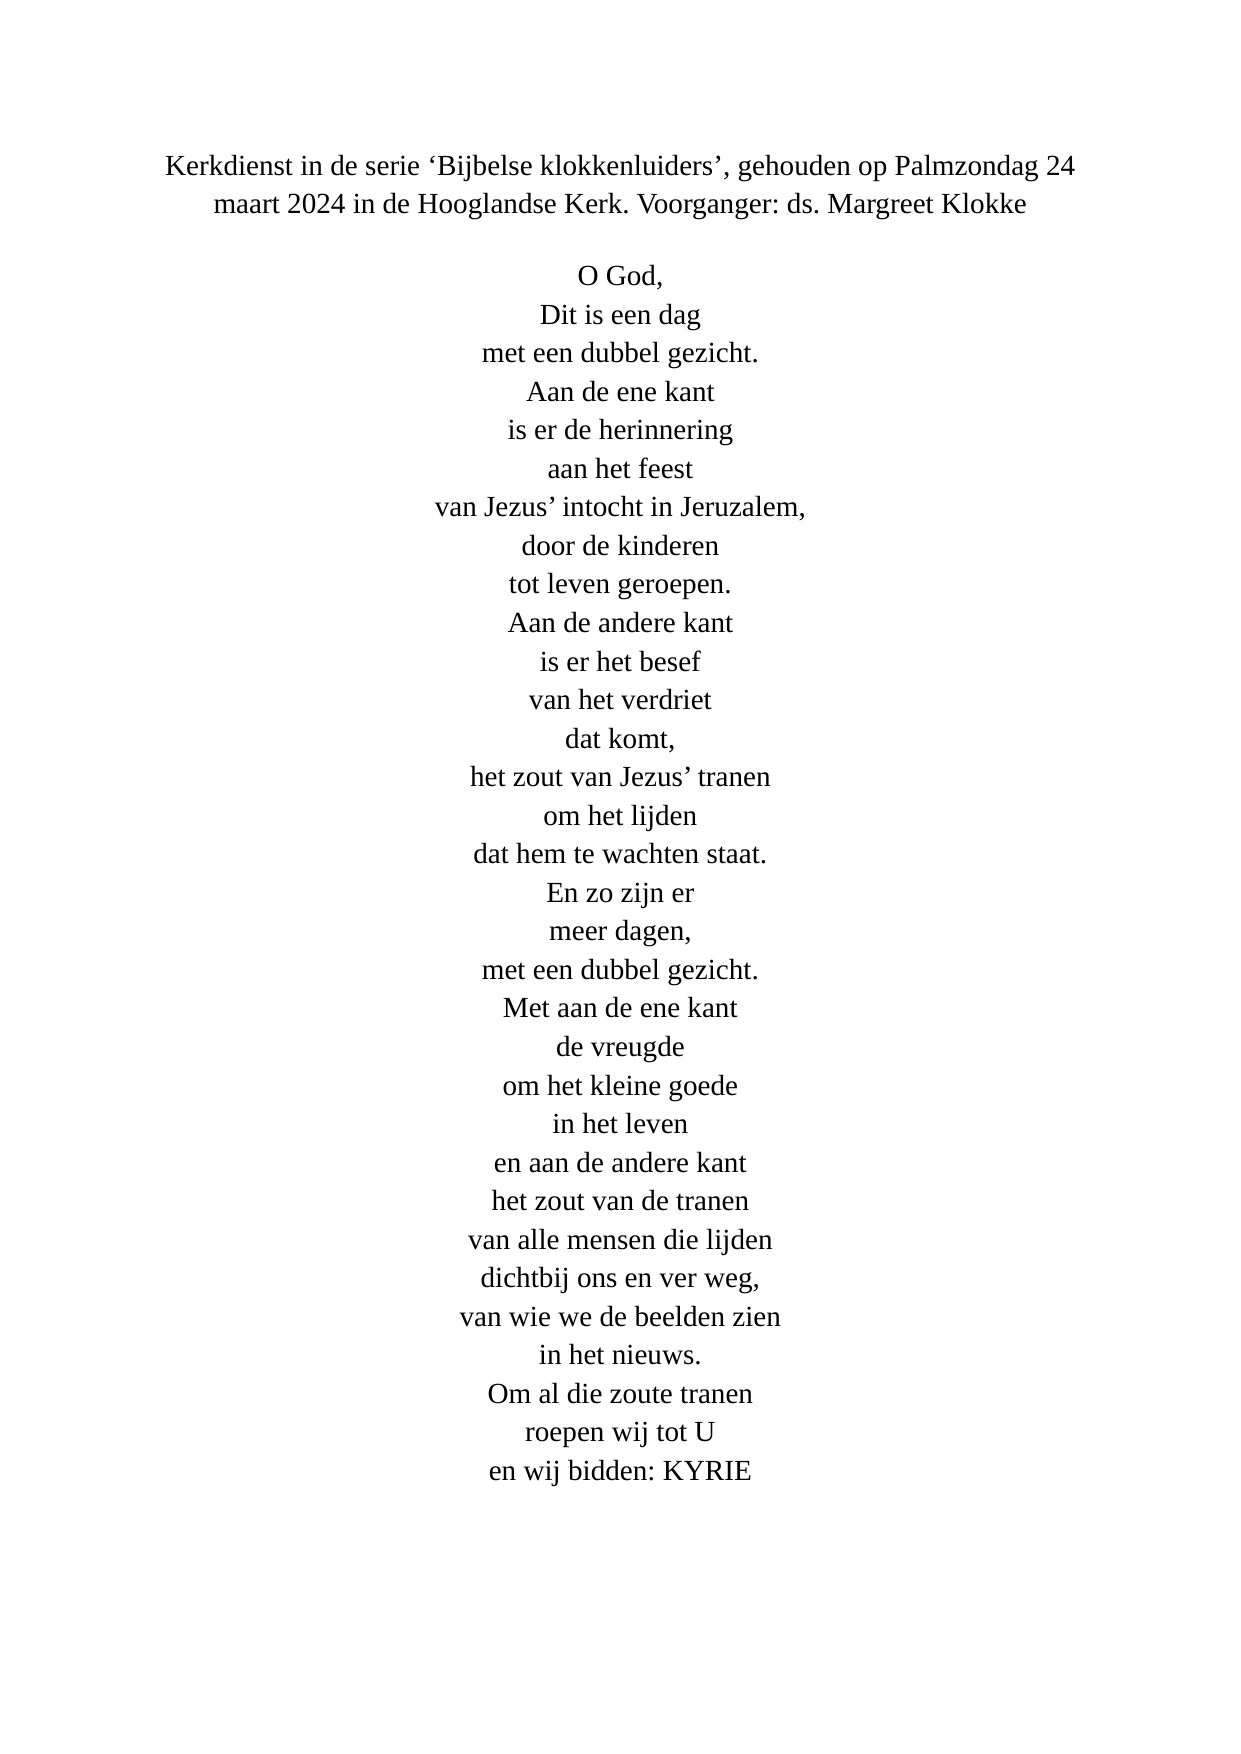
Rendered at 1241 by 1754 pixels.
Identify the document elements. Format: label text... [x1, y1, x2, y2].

text meer dagen, [148, 913, 1093, 947]
text roepen wij tot U [148, 1414, 1093, 1448]
text Om al die zoute tranen [148, 1376, 1093, 1409]
text met een dubbel gezicht. [148, 335, 1093, 369]
text en aan de andere kant [148, 1145, 1093, 1178]
text Aan de andere kant [148, 605, 1093, 639]
text het zout van de tranen [148, 1183, 1093, 1217]
text door de kinderen [148, 528, 1093, 562]
text Dit is een dag [148, 297, 1093, 330]
text is er het besef [148, 644, 1093, 677]
text de vreugde [148, 1029, 1093, 1063]
text dat komt, [148, 721, 1093, 754]
text om het kleine goede [148, 1068, 1093, 1101]
text O God, [148, 258, 1093, 292]
text tot leven geroepen. [148, 567, 1093, 600]
text dat hem te wachten staat. [148, 836, 1093, 870]
text En zo zijn er [148, 875, 1093, 908]
text van het verdriet [148, 682, 1093, 716]
text het zout van Jezus’ tranen [148, 759, 1093, 793]
text Kerkdienst in de serie ‘Bijbelse klokkenluiders’, gehouden op Palmzondag 24 maart 2024 in de Hooglandse Kerk. Voorganger: ds. Margreet Klokke [148, 148, 1093, 220]
text van Jezus’ intocht in Jeruzalem, [148, 489, 1093, 523]
text van wie we de beelden zien [148, 1299, 1093, 1332]
text aan het feest [148, 451, 1093, 484]
text Aan de ene kant [148, 374, 1093, 407]
text van alle mensen die lijden [148, 1222, 1093, 1255]
text en wij bidden: KYRIE [148, 1453, 1093, 1487]
text is er de herinnering [148, 412, 1093, 446]
text om het lijden [148, 798, 1093, 831]
text Met aan de ene kant [148, 991, 1093, 1024]
text dichtbij ons en ver weg, [148, 1260, 1093, 1294]
text met een dubbel gezicht. [148, 952, 1093, 986]
text in het nieuws. [148, 1337, 1093, 1371]
text in het leven [148, 1106, 1093, 1140]
